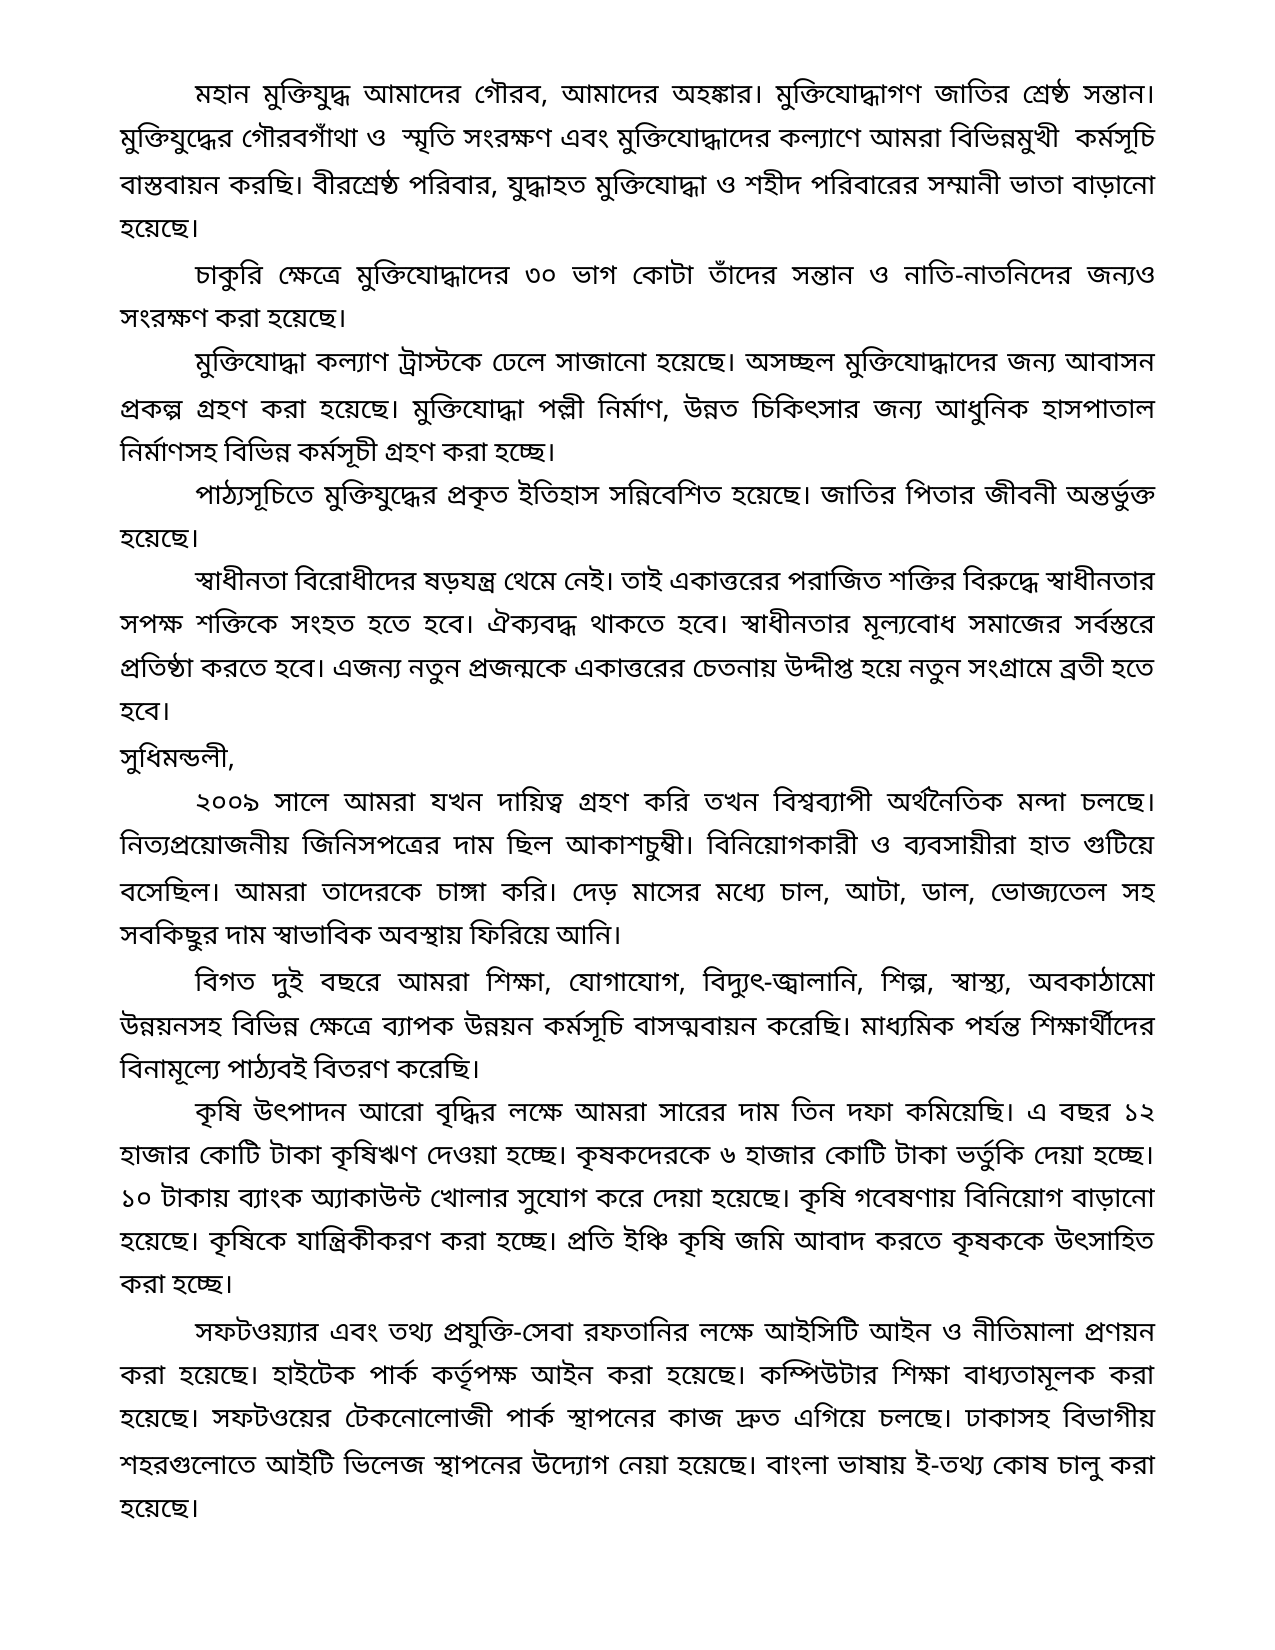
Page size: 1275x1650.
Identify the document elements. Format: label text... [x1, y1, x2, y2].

text সফটওয়্যার এবং তথ্য প্রযুক্তি-সেবা রফতানির লক্ষে আইসিটি আইন ও নীতিমালা প্রণয়ন করা হয়েছে। হাইটেক পার্ক কর্তৃপক্ষ আইন করা হয়েছে। কম্পিউটার শিক্ষা বাধ্যতামূলক করা হয়েছে। সফটওয়ের টেকনোলোজী পার্ক স্থাপনের কাজ দ্রুত এগিয়ে চলছে। ঢাকাসহ বিভাগীয় শহরগুলোতে আইটি ভিলেজ স্থাপনের উদ্যোগ নেয়া হয়েছে। বাংলা ভাষায় ই-তথ্য কোষ চালু করা হয়েছে। [120, 1312, 1155, 1529]
text স্বাধীনতা বিরোধীদের ষড়যন্ত্র থেমে নেই। তাই একাত্তরের পরাজিত শক্তির বিরুদ্ধে স্বাধীনতার সপক্ষ শক্তিকে সংহত হতে হবে। ঐক্যবদ্ধ থাকতে হবে। স্বাধীনতার মূল্যবোধ সমাজের সর্বস্তরে প্রতিষ্ঠা করতে হবে। এজন্য নতুন প্রজন্মকে একাত্তরের চেতনায় উদ্দীপ্ত হয়ে নতুন সংগ্রামে ব্রতী হতে হবে। [120, 566, 1155, 731]
text মুক্তিযোদ্ধা কল্যাণ ট্রাস্টকে ঢেলে সাজানো হয়েছে। অসচ্ছল মুক্তিযোদ্ধাদের জন্য আবাসন প্রকল্প গ্রহণ করা হয়েছে। মুক্তিযোদ্ধা পল্লী নির্মাণ, উন্নত চিকিৎসার জন্য আধুনিক হাসপাতাল নির্মাণসহ বিভিন্ন কর্মসূচী গ্রহণ করা হচ্ছে। [120, 346, 1155, 472]
text ২০০৯ সালে আমরা যখন দায়িত্ব গ্রহণ করি তখন বিশ্বব্যাপী অর্থনৈতিক মন্দা চলছে। নিত্যপ্রয়োজনীয় জিনিসপত্রের দাম ছিল আকাশচুম্বী। বিনিয়োগকারী ও ব্যবসায়ীরা হাত গুটিয়ে বসেছিল। আমরা তাদেরকে চাঙ্গা করি। দেড় মাসের মধ্যে চাল, আটা, ডাল, ভোজ্যতেল সহ সবকিছুর দাম স্বাভাবিক অবস্থায় ফিরিয়ে আনি। [120, 786, 1155, 956]
text চাকুরি ক্ষেত্রে মুক্তিযোদ্ধাদের ৩০ ভাগ কোটা তাঁদের সন্তান ও নাতি-নাতনিদের জন্যও সংরক্ষণ করা হয়েছে। [120, 256, 1155, 339]
text মহান মুক্তিযুদ্ধ আমাদের গৌরব, আমাদের অহঙ্কার। মুক্তিযোদ্ধাগণ জাতির শ্রেষ্ঠ সন্তান। মুক্তিযুদ্ধের গৌরবগাঁথা ও স্মৃতি সংরক্ষণ এবং মুক্তিযোদ্ধাদের কল্যাণে আমরা বিভিন্নমুখী কর্মসূচি বাস্তবায়ন করছি। বীরশ্রেষ্ঠ পরিবার, যুদ্ধাহত মুক্তিযোদ্ধা ও শহীদ পরিবারের সম্মানী ভাতা বাড়ানো হয়েছে। [120, 75, 1155, 248]
text কৃষি উৎপাদন আরো বৃদ্ধির লক্ষে আমরা সারের দাম তিন দফা কমিয়েছি। এ বছর ১২ হাজার কোটি টাকা কৃষিঋণ দেওয়া হচ্ছে। কৃষকদেরকে ৬ হাজার কোটি টাকা ভর্তুকি দেয়া হচ্ছে। ১০ টাকায় ব্যাংক অ্যাকাউন্ট খোলার সুযোগ করে দেয়া হয়েছে। কৃষি গবেষণায় বিনিয়োগ বাড়ানো হয়েছে। কৃষিকে যান্ত্রিকীকরণ করা হচ্ছে। প্রতি ইঞ্চি কৃষি জমি আবাদ করতে কৃষককে উৎসাহিত করা হচ্ছে। [120, 1096, 1155, 1305]
text সুধিমন্ডলী, [120, 738, 1155, 778]
text বিগত দুই বছরে আমরা শিক্ষা, যোগাযোগ, বিদ্যুৎ-জ্বালানি, শিল্প, স্বাস্থ্য, অবকাঠামো উন্নয়নসহ বিভিন্ন ক্ষেত্রে ব্যাপক উন্নয়ন কর্মসূচি বাসত্মবায়ন করেছি। মাধ্যমিক পর্যন্ত শিক্ষার্থীদের বিনামূল্যে পাঠ্যবই বিতরণ করেছি। [120, 963, 1155, 1089]
text পাঠ্যসূচিতে মুক্তিযুদ্ধের প্রকৃত ইতিহাস সন্নিবেশিত হয়েছে। জাতির পিতার জীবনী অন্তর্ভুক্ত হয়েছে। [120, 479, 1155, 559]
